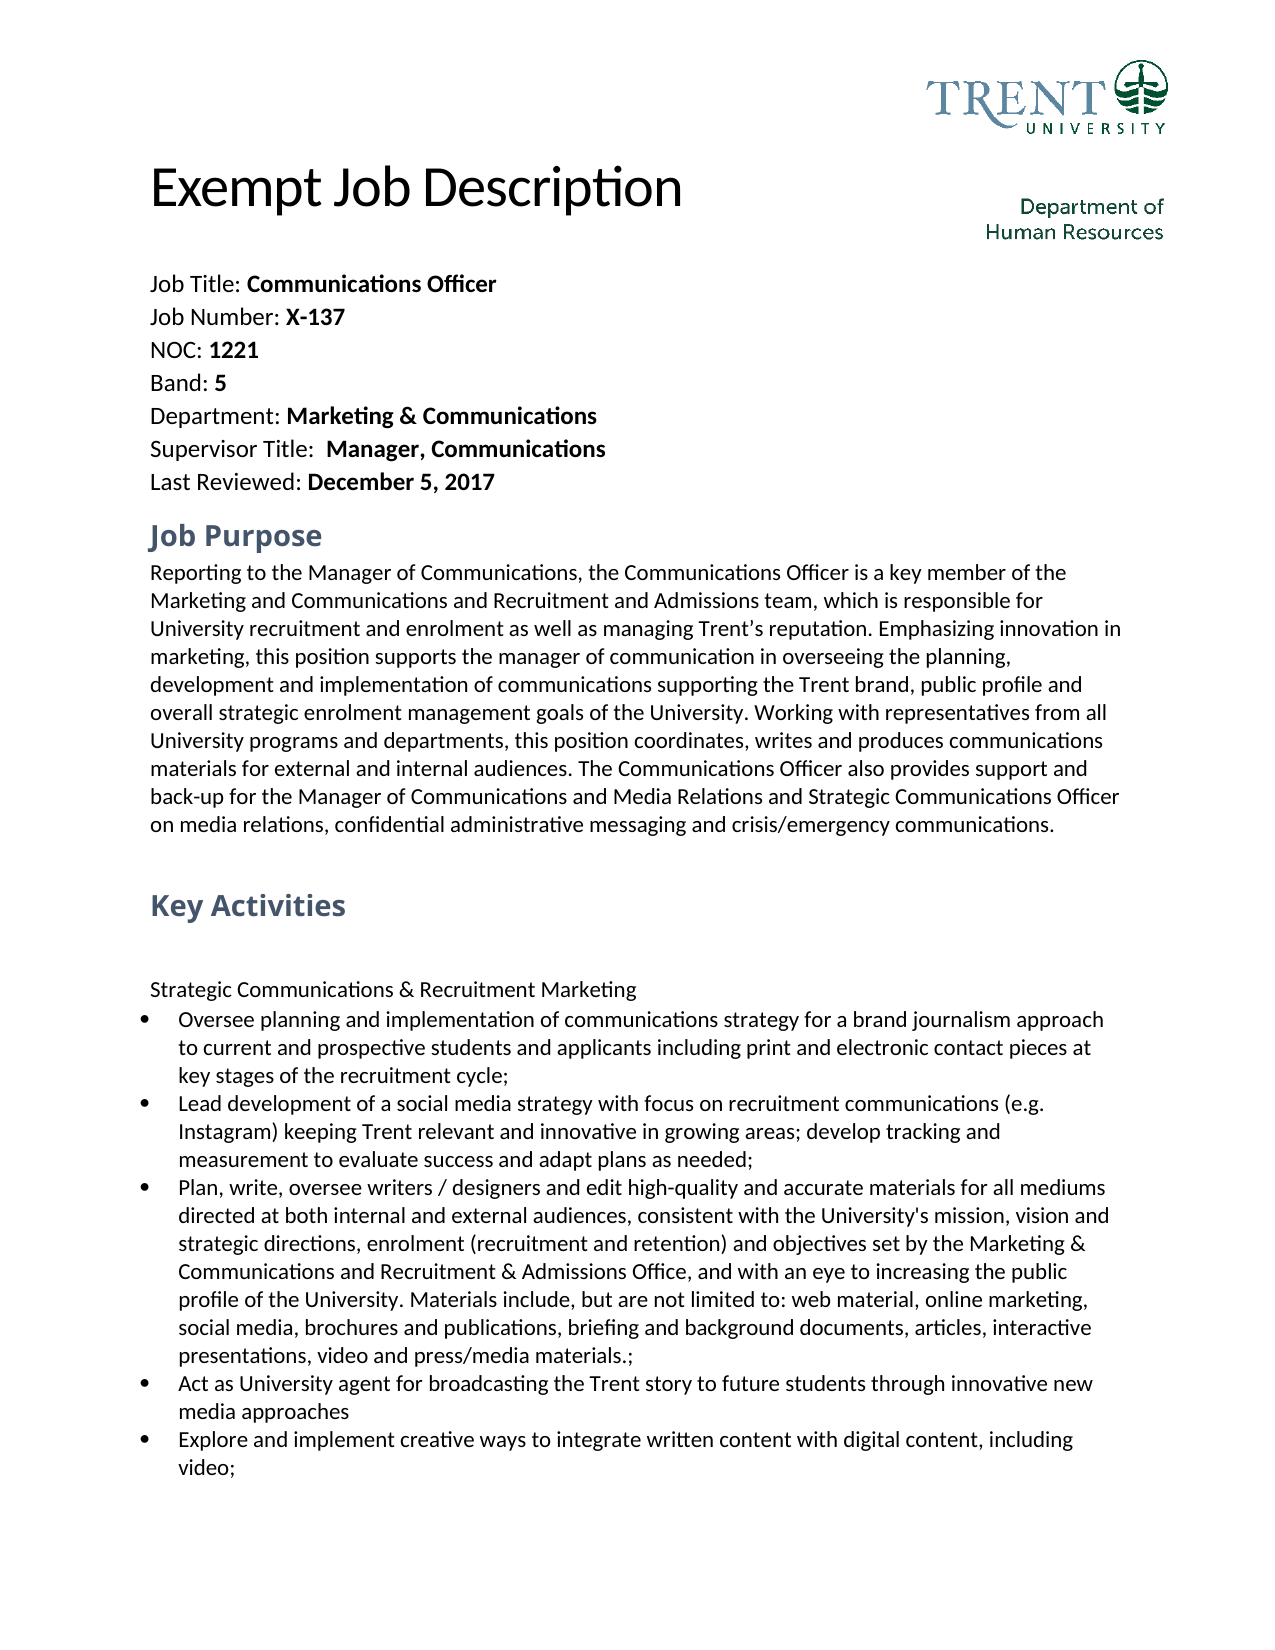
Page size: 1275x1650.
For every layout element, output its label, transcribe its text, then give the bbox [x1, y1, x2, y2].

text Reporting to the Manager of Communications, the Communications Officer is a key member of the Marketing and Communications and Recruitment and Admissions team, which is responsible for University recruitment and enrolment as well as managing Trent’s reputation. Emphasizing innovation in marketing, this position supports the manager of communication in overseeing the planning, development and implementation of communications supporting the Trent brand, public profile and overall strategic enrolment management goals of the University. Working with representatives from all University programs and departments, this position coordinates, writes and produces communications materials for external and internal audiences. The Communications Officer also provides support and back-up for the Manager of Communications and Media Relations and Strategic Communications Officer on media relations, confidential administrative messaging and crisis/emergency communications. [150, 558, 1125, 838]
title Exempt Job Description [150, 150, 1125, 221]
list Act as University agent for broadcasting the Trent story to future students through innovative new media approaches [141, 1369, 1125, 1426]
picture [0, 0, 1275, 285]
subtitle Job Title: Communications Officer Job Number: X-137 NOC: 1221 Band: 5 Department: Marketing & Communications Supervisor Title: Manager, Communications Last Reviewed: December 5, 2017 [150, 268, 1125, 496]
subtitle Job Purpose [150, 515, 1125, 555]
list Lead development of a social media strategy with focus on recruitment communications (e.g. Instagram) keeping Trent relevant and innovative in growing areas; develop tracking and measurement to evaluate success and adapt plans as needed; [141, 1089, 1125, 1173]
list Oversee planning and implementation of communications strategy for a brand journalism approach to current and prospective students and applicants including print and electronic contact pieces at key stages of the recruitment cycle; [141, 1005, 1125, 1089]
list Plan, write, oversee writers / designers and edit high-quality and accurate materials for all mediums directed at both internal and external audiences, consistent with the University's mission, vision and strategic directions, enrolment (recruitment and retention) and objectives set by the Marketing & Communications and Recruitment & Admissions Office, and with an eye to increasing the public profile of the University. Materials include, but are not limited to: web material, online marketing, social media, brochures and publications, briefing and background documents, articles, interactive presentations, video and press/media materials.; [141, 1173, 1125, 1369]
subtitle Key Activities [150, 842, 1125, 968]
list Explore and implement creative ways to integrate written content with digital content, including video; [141, 1426, 1125, 1482]
subtitle Strategic Communications & Recruitment Marketing [150, 975, 1125, 1003]
